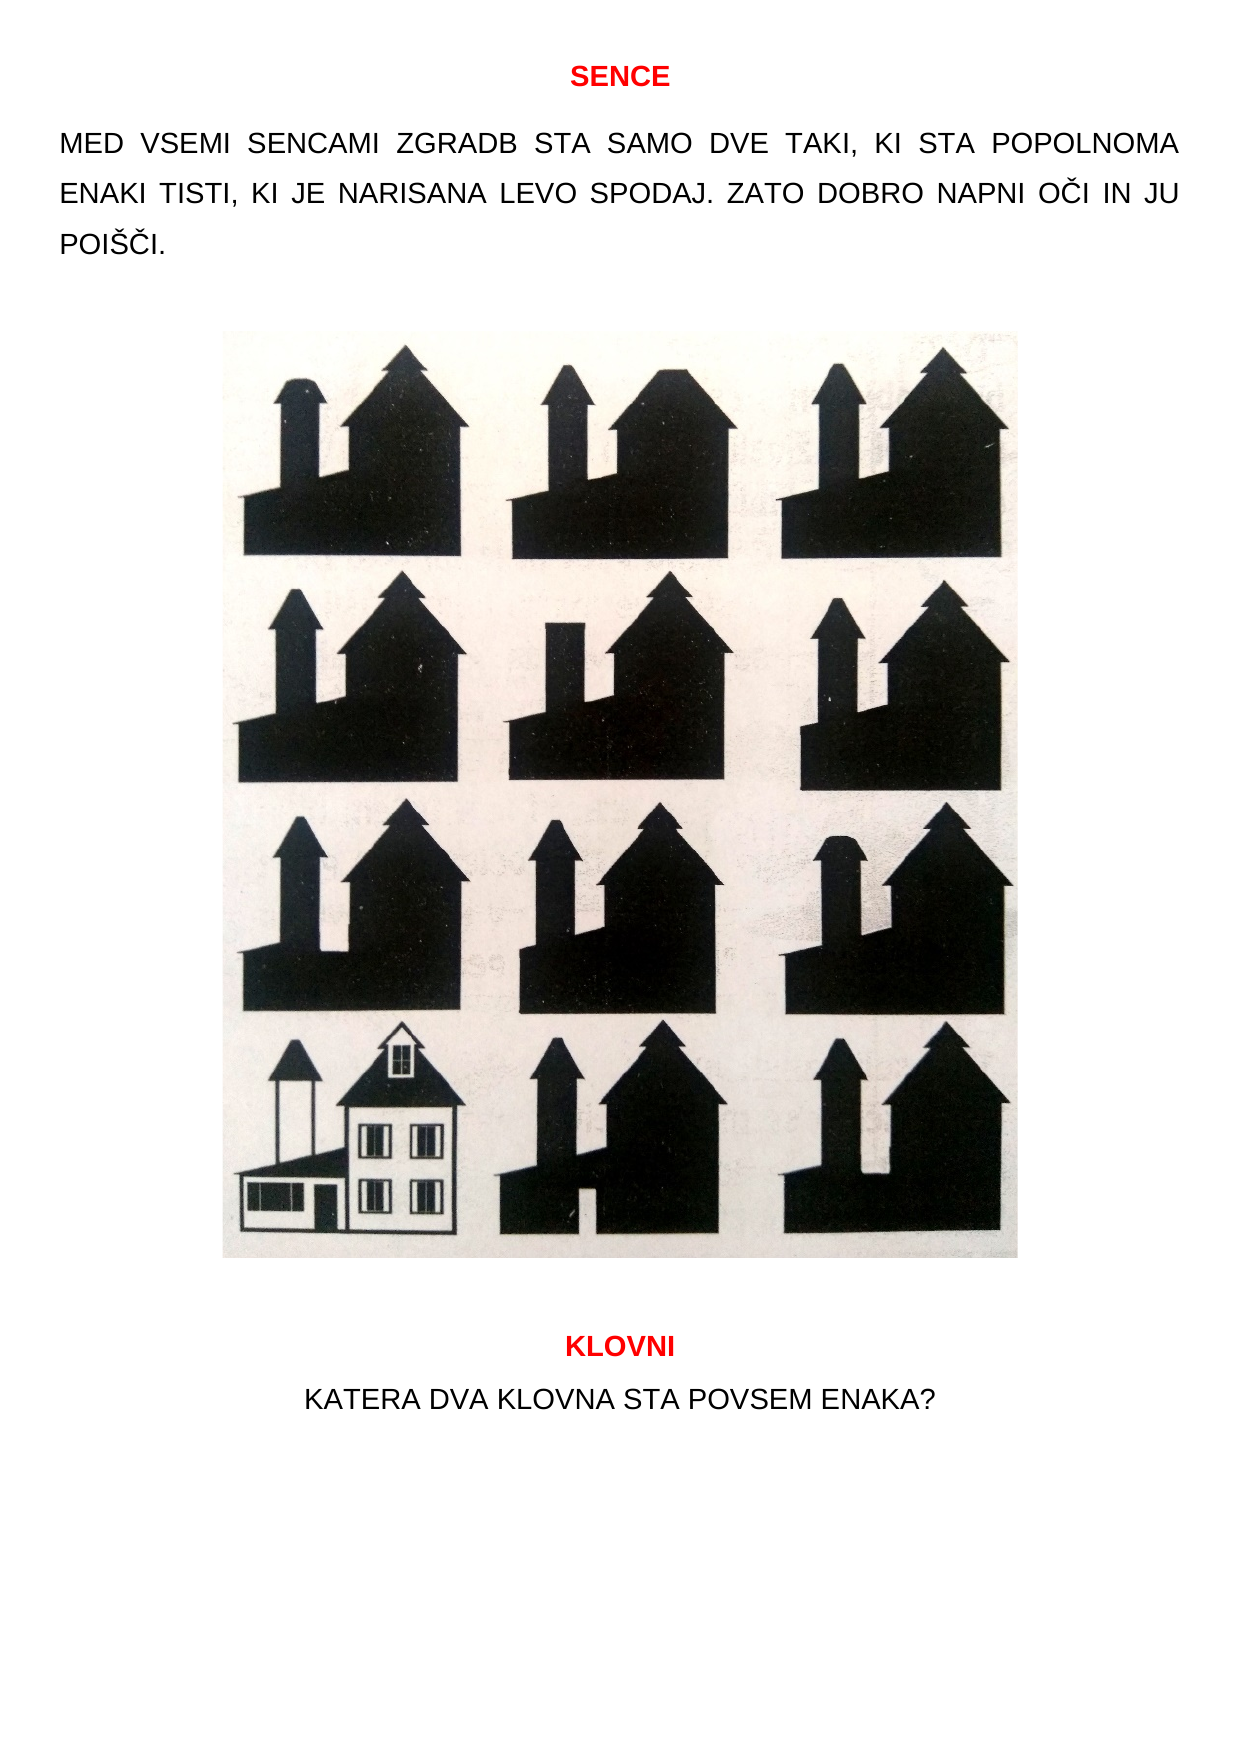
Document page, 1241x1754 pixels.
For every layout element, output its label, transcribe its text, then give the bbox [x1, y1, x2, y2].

text MED VSEMI SENCAMI ZGRADB STA SAMO DVE TAKI, KI STA POPOLNOMA ENAKI TISTI, KI JE NARISANA LEVO SPODAJ. ZATO DOBRO NAPNI OČI IN JU POIŠČI. [59, 126, 1181, 260]
text KATERA DVA KLOVNA STA POVSEM ENAKA? [59, 1382, 1181, 1416]
text SENCE [59, 59, 1181, 93]
picture [222, 331, 1018, 1258]
text KLOVNI [59, 1329, 1181, 1363]
